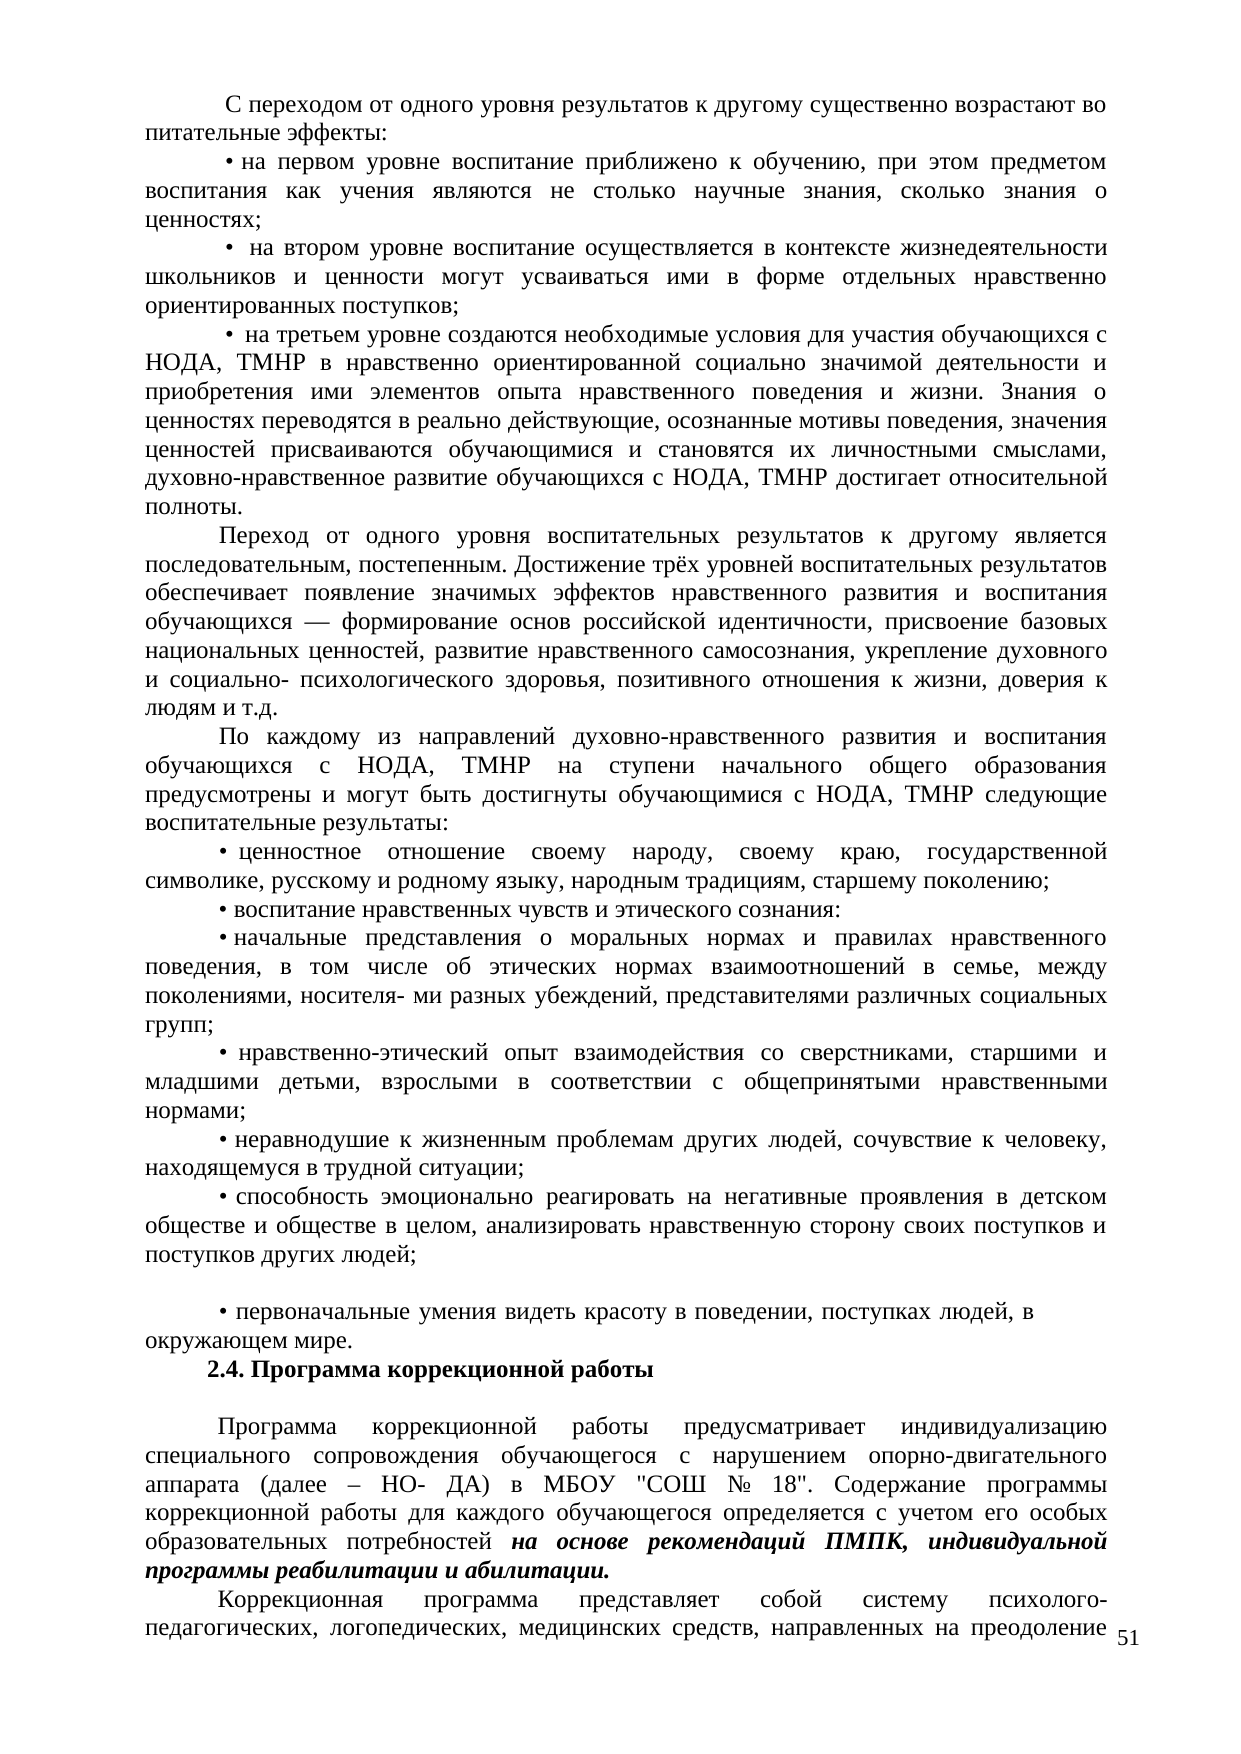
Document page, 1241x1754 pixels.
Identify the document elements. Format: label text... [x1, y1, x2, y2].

subtitle Программа коррекционной работы [207, 1354, 1152, 1382]
text Программа коррекционной работы предусматривает индивидуализацию специального сопровождения обучающегося с нарушением опорно-двигательного аппарата (далее – НО- ДА) в МБОУ "СОШ № 18". Содержание программы коррекционной работы для каждого обучающегося определяется с учетом его особых образовательных потребностей на основе рекомендаций ПМПК, индивидуальной программы реабилитации и абилитации. [145, 1411, 1108, 1584]
text С переходом от одного уровня результатов к другому существенно возрастают во питательные эффекты: [145, 89, 1107, 146]
list на первом уровне воспитание приближено к обучению, при этом предметом воспитания как учения являются не столько научные знания, сколько знания о ценностях; [145, 146, 1108, 232]
list неравнодушие к жизненным проблемам других людей, сочувствие к человеку, находящемуся в трудной ситуации; [145, 1124, 1108, 1181]
list начальные представления о моральных нормах и правилах нравственного поведения, в том числе об этических нормах взаимоотношений в семье, между поколениями, носителя- ми разных убеждений, представителями различных социальных групп; [145, 922, 1108, 1037]
list на втором уровне воспитание осуществляется в контексте жизнедеятельности школьников и ценности могут усваиваться ими в форме отдельных нравственно ориентированных поступков; [145, 232, 1108, 319]
list воспитание нравственных чувств и этического сознания: [218, 894, 1152, 922]
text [145, 1584, 1108, 1641]
list ценностное отношение своему народу, своему краю, государственной символике, русскому и родному языку, народным традициям, старшему поколению; [145, 836, 1108, 894]
list нравственно-этический опыт взаимодействия со сверстниками, старшими и младшими детьми, взрослыми в соответствии с общепринятыми нравственными нормами; [145, 1037, 1108, 1124]
list первоначальные умения видеть красоту в поведении, поступках людей, в окружающем мире. [145, 1296, 1108, 1354]
list на третьем уровне создаются необходимые условия для участия обучающихся с НОДА, ТМНР в нравственно ориентированной социально значимой деятельности и приобретения ими элементов опыта нравственного поведения и жизни. Знания о ценностях переводятся в реально действующие, осознанные мотивы поведения, значения ценностей присваиваются обучающимися и становятся их личностными смыслами, духовно-нравственное развитие обучающихся с НОДА, ТМНР достигает относительной полноты. [145, 319, 1108, 520]
text Переход от одного уровня воспитательных результатов к другому является последовательным, постепенным. Достижение трёх уровней воспитательных результатов обеспечивает появление значимых эффектов нравственного развития и воспитания обучающихся — формирование основ российской идентичности, присвоение базовых национальных ценностей, развитие нравственного самосознания, укрепление духовного и социально- психологического здоровья, позитивного отношения к жизни, доверия к людям и т.д. [145, 520, 1108, 721]
list способность эмоционально реагировать на негативные проявления в детском обществе и обществе в целом, анализировать нравственную сторону своих поступков и поступков других людей; [145, 1181, 1108, 1267]
text По каждому из направлений духовно-нравственного развития и воспитания обучающихся с НОДА, ТМНР на ступени начального общего образования предусмотрены и могут быть достигнуты обучающимися с НОДА, ТМНР следующие воспитательные результаты: [145, 721, 1107, 836]
